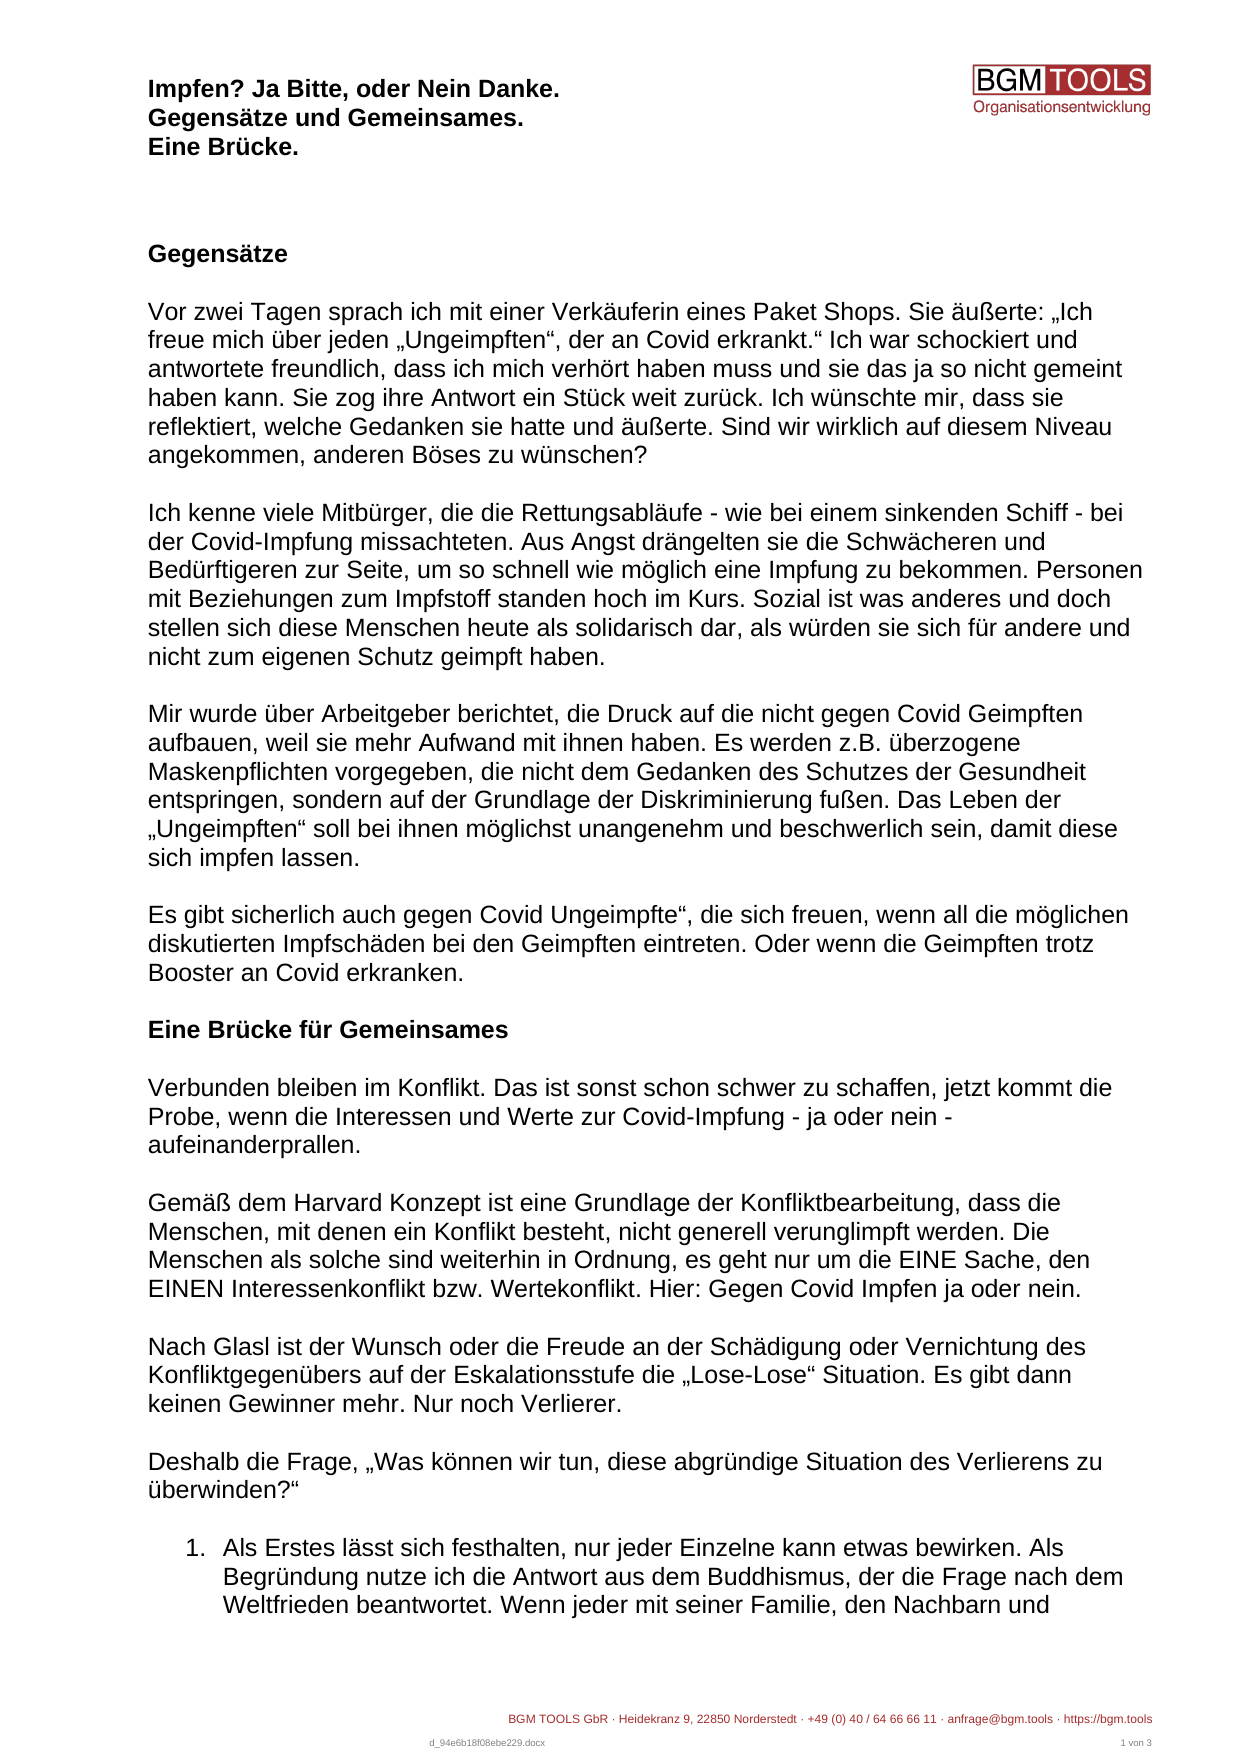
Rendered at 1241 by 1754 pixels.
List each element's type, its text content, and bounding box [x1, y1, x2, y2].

text Gemäß dem Harvard Konzept ist eine Grundlage der Konfliktbearbeitung, dass die Menschen, mit denen ein Konflikt besteht, nicht generell verunglimpft werden. Die Menschen als solche sind weiterhin in Ordnung, es geht nur um die EINE Sache, den EINEN Interessenkonflikt bzw. Wertekonflikt. Hier: Gegen Covid Impfen ja oder nein. [148, 1188, 1152, 1303]
text Ich kenne viele Mitbürger, die die Rettungsabläufe - wie bei einem sinkenden Schiff - bei der Covid-Impfung missachteten. Aus Angst drängelten sie die Schwächeren und Bedürftigeren zur Seite, um so schnell wie möglich eine Impfung zu bekommen. Personen mit Beziehungen zum Impfstoff standen hoch im Kurs. Sozial ist was anderes und doch stellen sich diese Menschen heute als solidarisch dar, als würden sie sich für andere und nicht zum eigenen Schutz geimpft haben. [148, 498, 1152, 670]
text Nach Glasl ist der Wunsch oder die Freude an der Schädigung oder Vernichtung des Konfliktgegenübers auf der Eskalationsstufe die „Lose-Lose“ Situation. Es gibt dann keinen Gewinner mehr. Nur noch Verlierer. [148, 1332, 1152, 1418]
text Eine Brücke für Gemeinsames [148, 1015, 1152, 1044]
picture [972, 63, 1152, 117]
text Gegensätze [148, 239, 1152, 268]
text Verbunden bleiben im Konflikt. Das ist sonst schon schwer zu schaffen, jetzt kommt die Probe, wenn die Interessen und Werte zur Covid-Impfung - ja oder nein - aufeinanderprallen. [148, 1073, 1152, 1159]
text Deshalb die Frage, „Was können wir tun, diese abgründige Situation des Verlierens zu überwinden?“ [148, 1447, 1152, 1504]
text Vor zwei Tagen sprach ich mit einer Verkäuferin eines Paket Shops. Sie äußerte: „Ich freue mich über jeden „Ungeimpften“, der an Covid erkrankt.“ Ich war schockiert und antwortete freundlich, dass ich mich verhört haben muss und sie das ja so nicht gemeint haben kann. Sie zog ihre Antwort ein Stück weit zurück. Ich wünschte mir, dass sie reflektiert, welche Gedanken sie hatte und äußerte. Sind wir wirklich auf diesem Niveau angekommen, anderen Böses zu wünschen? [148, 297, 1152, 469]
text Mir wurde über Arbeitgeber berichtet, die Druck auf die nicht gegen Covid Geimpften aufbauen, weil sie mehr Aufwand mit ihnen haben. Es werden z.B. überzogene Maskenpflichten vorgegeben, die nicht dem Gedanken des Schutzes der Gesundheit entspringen, sondern auf der Grundlage der Diskriminierung fußen. Das Leben der „Ungeimpften“ soll bei ihnen möglichst unangenehm und beschwerlich sein, damit diese sich impfen lassen. [148, 699, 1152, 872]
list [185, 1533, 1152, 1619]
text Es gibt sicherlich auch gegen Covid Ungeimpfte“, die sich freuen, wenn all die möglichen diskutierten Impfschäden bei den Geimpften eintreten. Oder wenn die Geimpften trotz Booster an Covid erkranken. [148, 900, 1152, 987]
